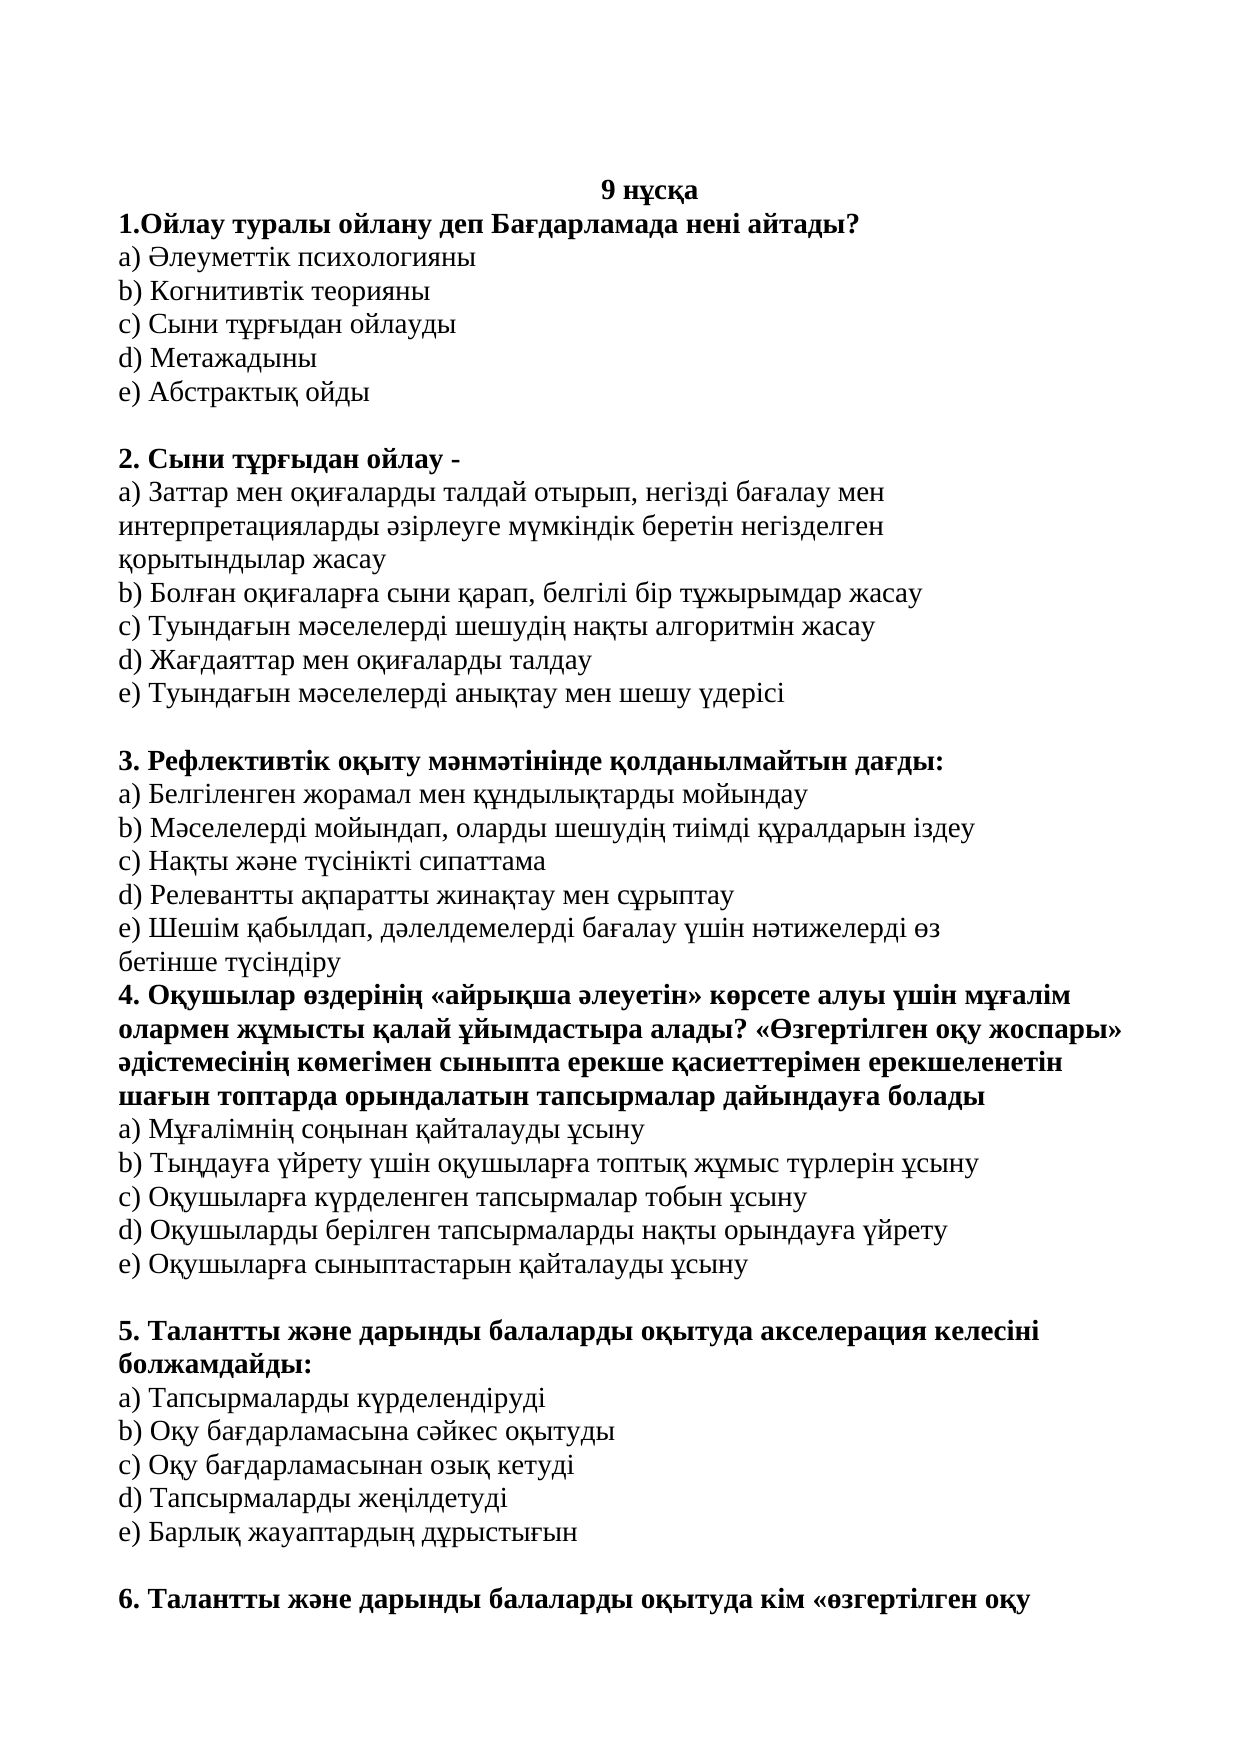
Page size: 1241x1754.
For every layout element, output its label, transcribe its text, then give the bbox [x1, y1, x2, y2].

text e) Абстрактық ойды [118, 374, 1181, 407]
text e) Туындағын мəселелерді анықтау мен шешу үдерісі [118, 676, 1181, 709]
text 5. Талантты жəне дарынды балаларды оқытуда акселерация келесіні [118, 1313, 1181, 1346]
text олармен жұмысты қалай ұйымдастыра алады? «Өзгертілген оқу жоспары» [118, 1011, 1181, 1044]
text a) Əлеуметтік психологияны [118, 239, 1181, 273]
text қорытындылар жасау [118, 541, 1181, 575]
text 1.Ойлау туралы ойлану деп Бағдарламада нені айтады? [118, 206, 1181, 239]
text b) Тыңдауға үйрету үшін оқушыларға топтық жұмыс түрлерін ұсыну [118, 1145, 1181, 1179]
text 9 нұсқа [118, 172, 1181, 206]
text c) Оқу бағдарламасынан озық кетуді [118, 1447, 1181, 1481]
text d) Оқушыларды берілген тапсырмаларды нақты орындауға үйрету [118, 1212, 1181, 1246]
text c) Сыни тұрғыдан ойлауды [118, 307, 1181, 340]
text e) Барлық жауаптардың дұрыстығын [118, 1514, 1181, 1548]
text əдістемесінің көмегімен сыныпта ерекше қасиеттерімен ерекшеленетін [118, 1044, 1181, 1078]
text интерпретацияларды əзірлеуге мүмкіндік беретін негізделген [118, 508, 1181, 541]
text b) Мəселелерді мойындап, оларды шешудің тиімді құралдарын іздеу [118, 810, 1181, 843]
text d) Релевантты ақпаратты жинақтау мен сұрыптау [118, 877, 1181, 910]
text 2. Сыни тұрғыдан ойлау - [118, 441, 1181, 474]
text a) Белгіленген жорамал мен құндылықтарды мойындау [118, 776, 1181, 810]
text d) Метажадыны [118, 340, 1181, 374]
text d) Тапсырмаларды жеңілдетуді [118, 1481, 1181, 1514]
text e) Оқушыларға сыныптастарын қайталауды ұсыну [118, 1246, 1181, 1279]
text a) Заттар мен оқиғаларды талдай отырып, негізді бағалау мен [118, 474, 1181, 508]
text b) Когнитивтік теорияны [118, 273, 1181, 307]
text 4. Оқушылар өздерінің «айрықша əлеуетін» көрсете алуы үшін мұғалім [118, 977, 1181, 1011]
text бетінше түсіндіру [118, 944, 1181, 977]
text e) Шешім қабылдап, дəлелдемелерді бағалау үшін нəтижелерді өз [118, 910, 1181, 944]
text c) Оқушыларға күрделенген тапсырмалар тобын ұсыну [118, 1179, 1181, 1212]
text болжамдайды: [118, 1346, 1181, 1380]
text c) Нақты жəне түсінікті сипаттама [118, 843, 1181, 877]
text b) Оқу бағдарламасына сəйкес оқытуды [118, 1413, 1181, 1447]
text 6. Талантты жəне дарынды балаларды оқытуда кім «өзгертілген оқу [118, 1581, 1181, 1615]
text c) Туындағын мəселелерді шешудің нақты алгоритмін жасау [118, 608, 1181, 642]
text 3. Рефлективтік оқыту мəнмəтінінде қолданылмайтын дағды: [118, 743, 1181, 776]
text a) Тапсырмаларды күрделендіруді [118, 1380, 1181, 1413]
text b) Болған оқиғаларға сыни қарап, белгілі бір тұжырымдар жасау [118, 575, 1181, 608]
text d) Жағдаяттар мен оқиғаларды талдау [118, 642, 1181, 676]
text шағын топтарда орындалатын тапсырмалар дайындауға болады [118, 1078, 1181, 1112]
text a) Мұғалімнің соңынан қайталауды ұсыну [118, 1112, 1181, 1145]
